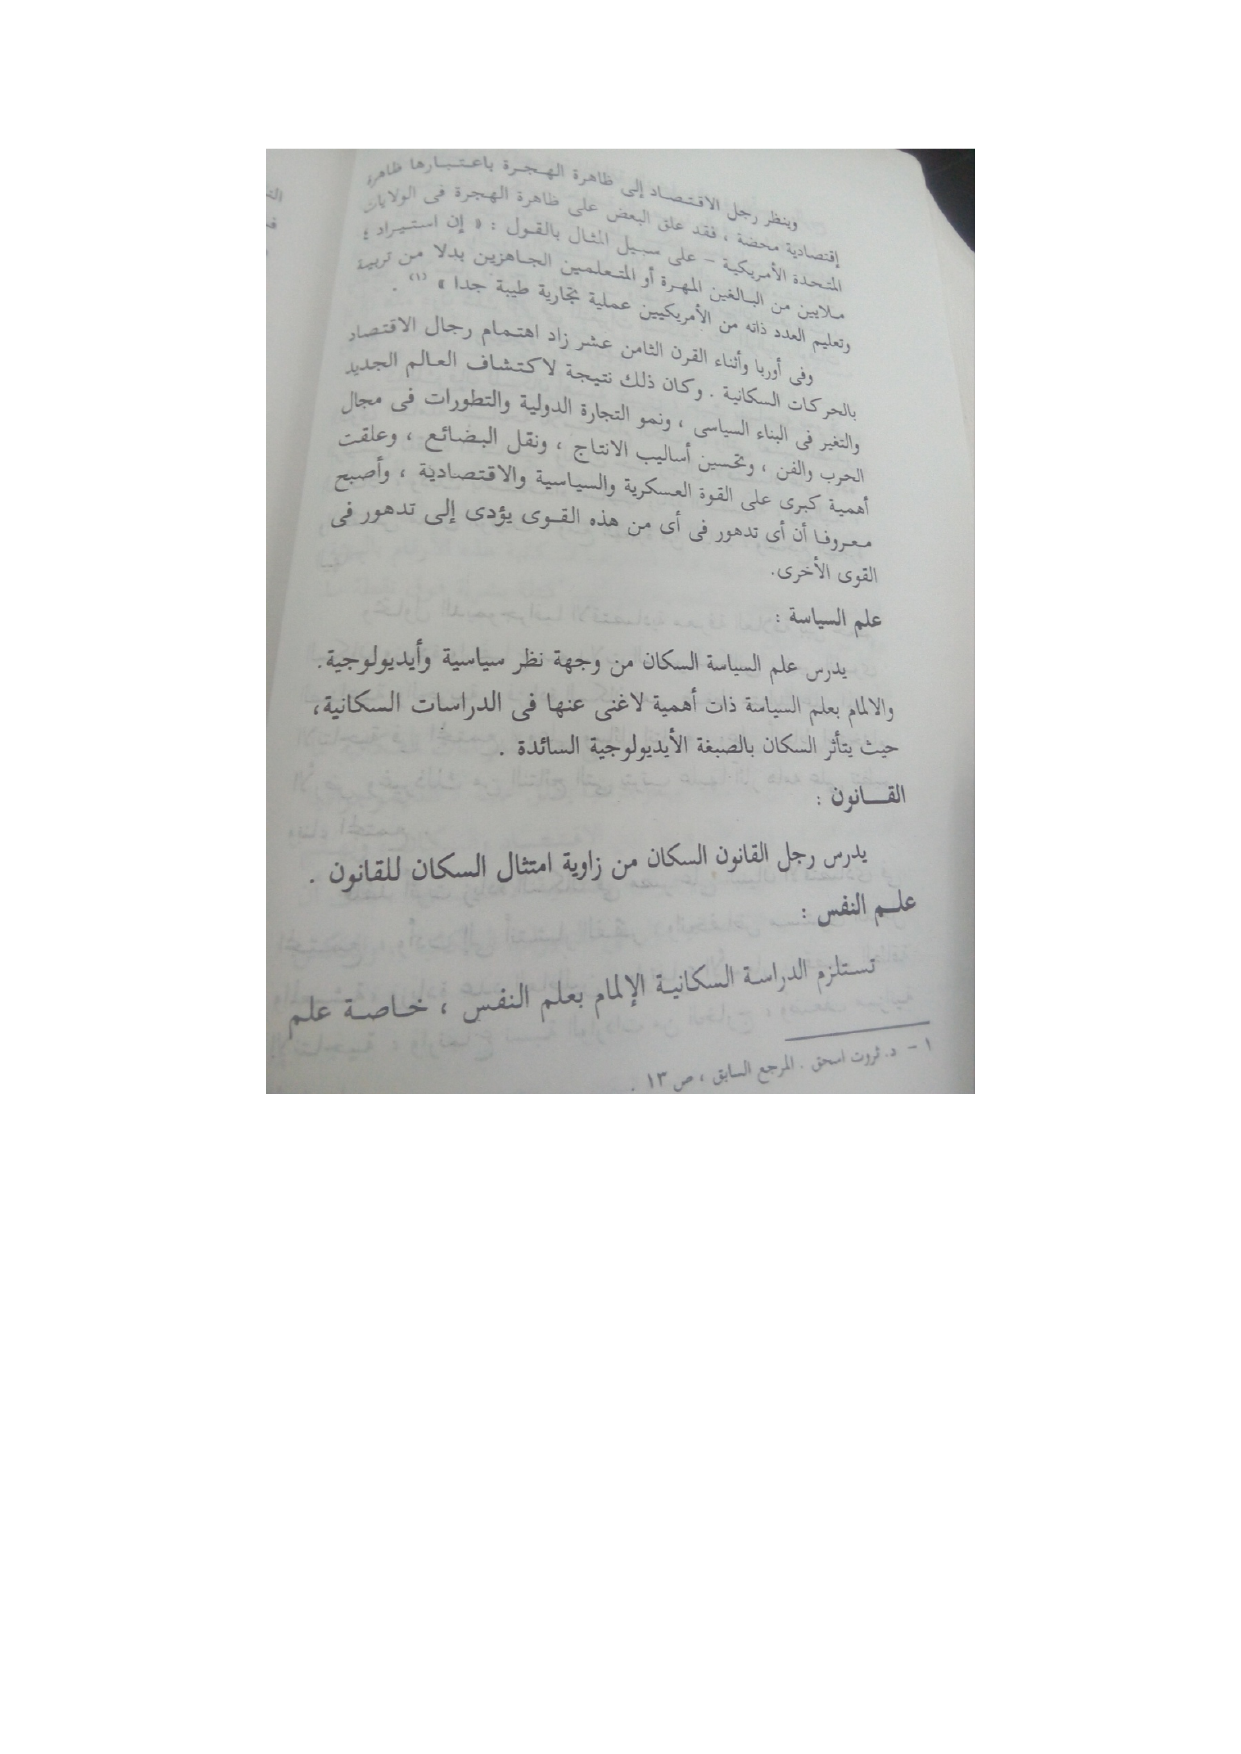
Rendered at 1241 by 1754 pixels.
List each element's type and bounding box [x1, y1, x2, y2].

picture [266, 150, 975, 1093]
